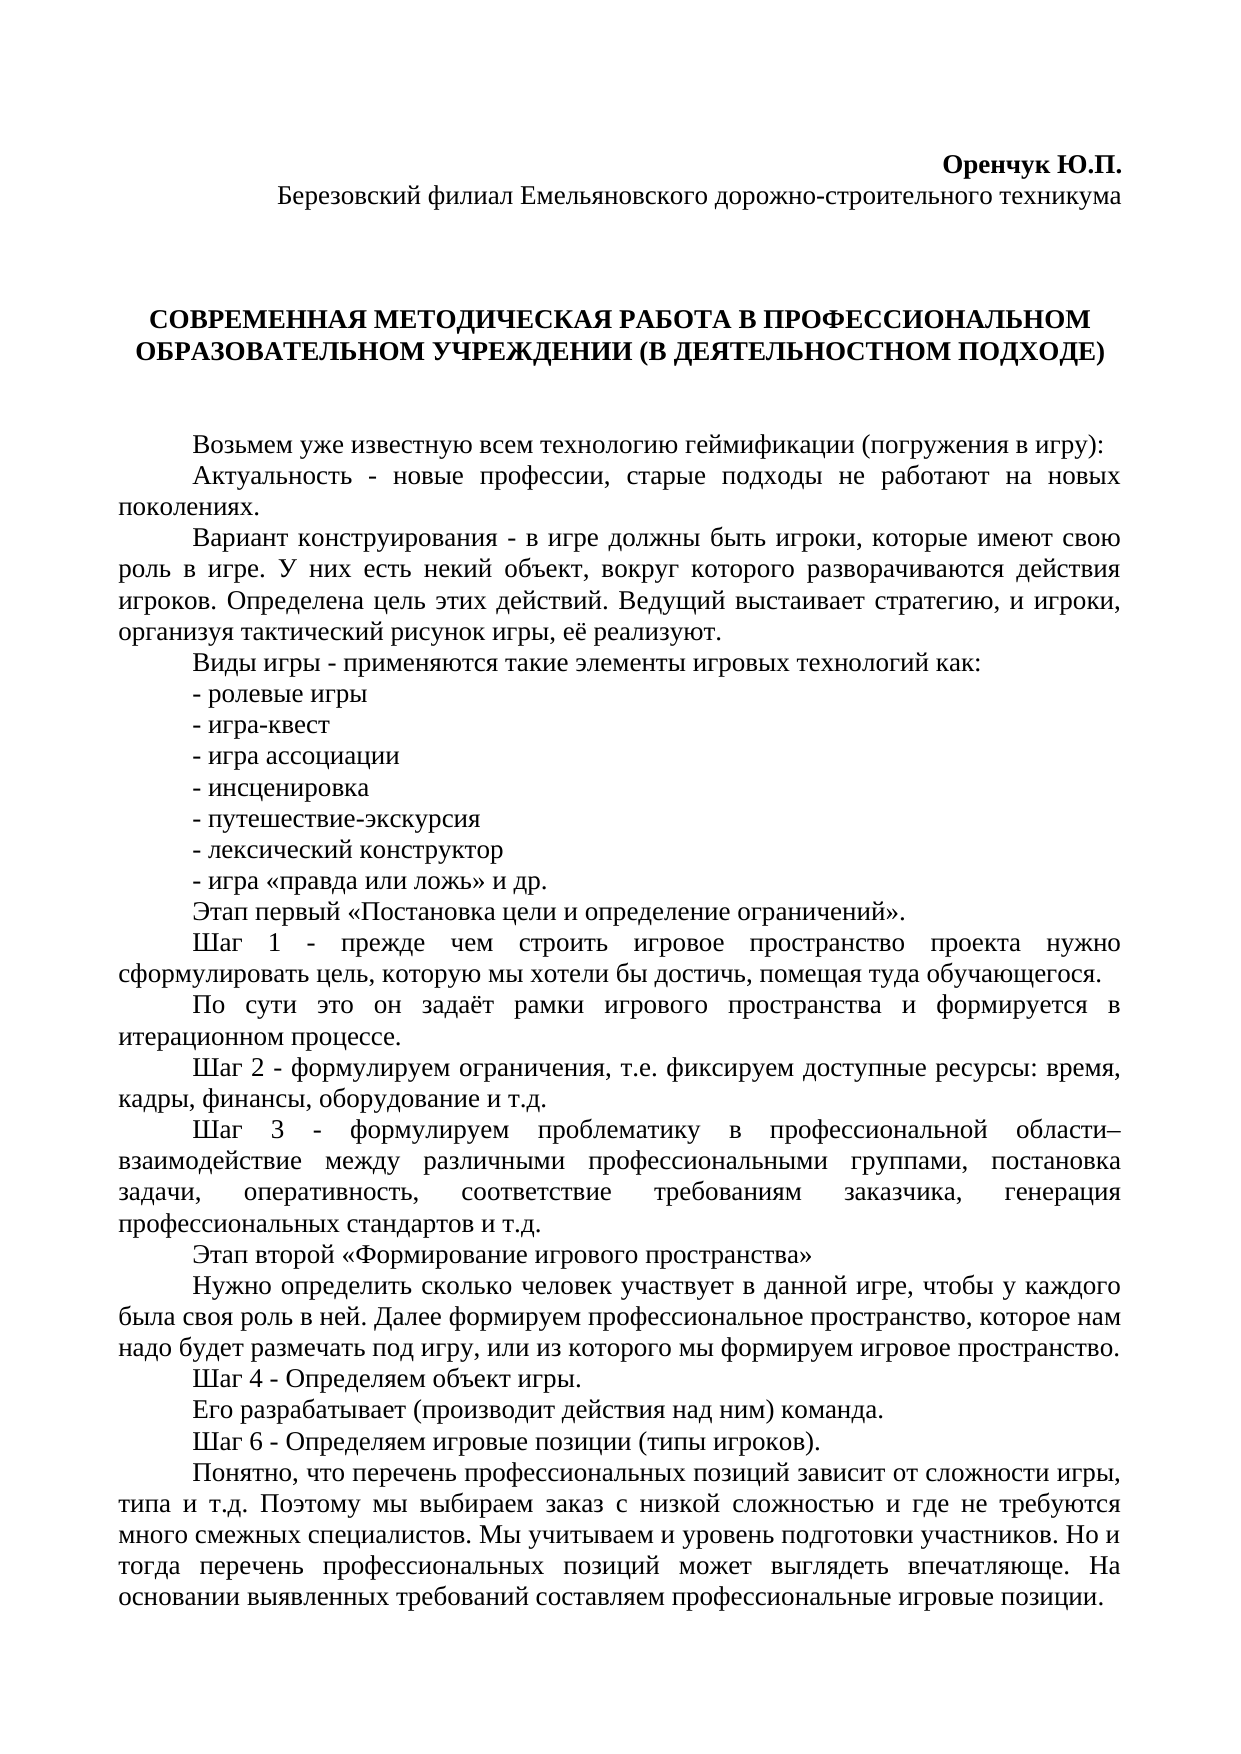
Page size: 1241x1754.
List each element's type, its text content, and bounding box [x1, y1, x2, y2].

text - путешествие-экскурсия [118, 802, 1122, 833]
text Нужно определить сколько человек участвует в данной игре, чтобы у каждого была своя роль в ней. Далее формируем профессиональное пространство, которое нам надо будет размечать под игру, или из которого мы формируем игровое пространство. [118, 1269, 1122, 1362]
text Березовский филиал Емельяновского дорожно-строительного техникума [118, 179, 1122, 210]
text - игра ассоциации [118, 739, 1122, 771]
text СОВРЕМЕННАЯ МЕТОДИЧЕСКАЯ РАБОТА В ПРОФЕССИОНАЛЬНОМ ОБРАЗОВАТЕЛЬНОМ УЧРЕЖДЕНИИ (В ДЕЯТЕЛЬНОСТНОМ ПОДХОДЕ) [118, 303, 1122, 366]
text - лексический конструктор [118, 833, 1122, 864]
text По сути это он задаёт рамки игрового пространства и формируется в итерационном процессе. [118, 989, 1122, 1051]
text Шаг 6 - Определяем игровые позиции (типы игроков). [118, 1425, 1122, 1456]
text Оренчук Ю.П. [118, 148, 1122, 179]
text Шаг 3 - формулируем проблематику в профессиональной области– взаимодействие между различными профессиональными группами, постановка задачи, оперативность, соответствие требованиям заказчика, генерация профессиональных стандартов и т.д. [118, 1113, 1122, 1238]
text Этап первый «Постановка цели и определение ограничений». [118, 895, 1122, 926]
text Шаг 4 - Определяем объект игры. [118, 1362, 1122, 1393]
text Этап второй «Формирование игрового пространства» [118, 1238, 1122, 1269]
text Его разрабатывает (производит действия над ним) команда. [118, 1393, 1122, 1425]
text Актуальность - новые профессии, старые подходы не работают на новых поколениях. [118, 459, 1122, 521]
text Шаг 1 - прежде чем строить игровое пространство проекта нужно сформулировать цель, которую мы хотели бы достичь, помещая туда обучающегося. [118, 926, 1122, 989]
text Виды игры - применяются такие элементы игровых технологий как: [118, 646, 1122, 677]
text - ролевые игры [118, 677, 1122, 708]
text Шаг 2 - формулируем ограничения, т.е. фиксируем доступные ресурсы: время, кадры, финансы, оборудование и т.д. [118, 1051, 1122, 1113]
text Вариант конструирования - в игре должны быть игроки, которые имеют свою роль в игре. У них есть некий объект, вокруг которого разворачиваются действия игроков. Определена цель этих действий. Ведущий выстаивает стратегию, и игроки, организуя тактический рисунок игры, её реализуют. [118, 521, 1122, 646]
text Возьмем уже известную всем технологию геймификации (погружения в игру): [118, 428, 1122, 459]
text Понятно, что перечень профессиональных позиций зависит от сложности игры, типа и т.д. Поэтому мы выбираем заказ с низкой сложностью и где не требуются много смежных специалистов. Мы учитываем и уровень подготовки участников. Но и тогда перечень профессиональных позиций может выглядеть впечатляюще. На основании выявленных требований составляем профессиональные игровые позиции. [118, 1456, 1122, 1612]
text - игра «правда или ложь» и др. [118, 864, 1122, 895]
text - инсценировка [118, 771, 1122, 802]
text - игра-квест [118, 708, 1122, 739]
